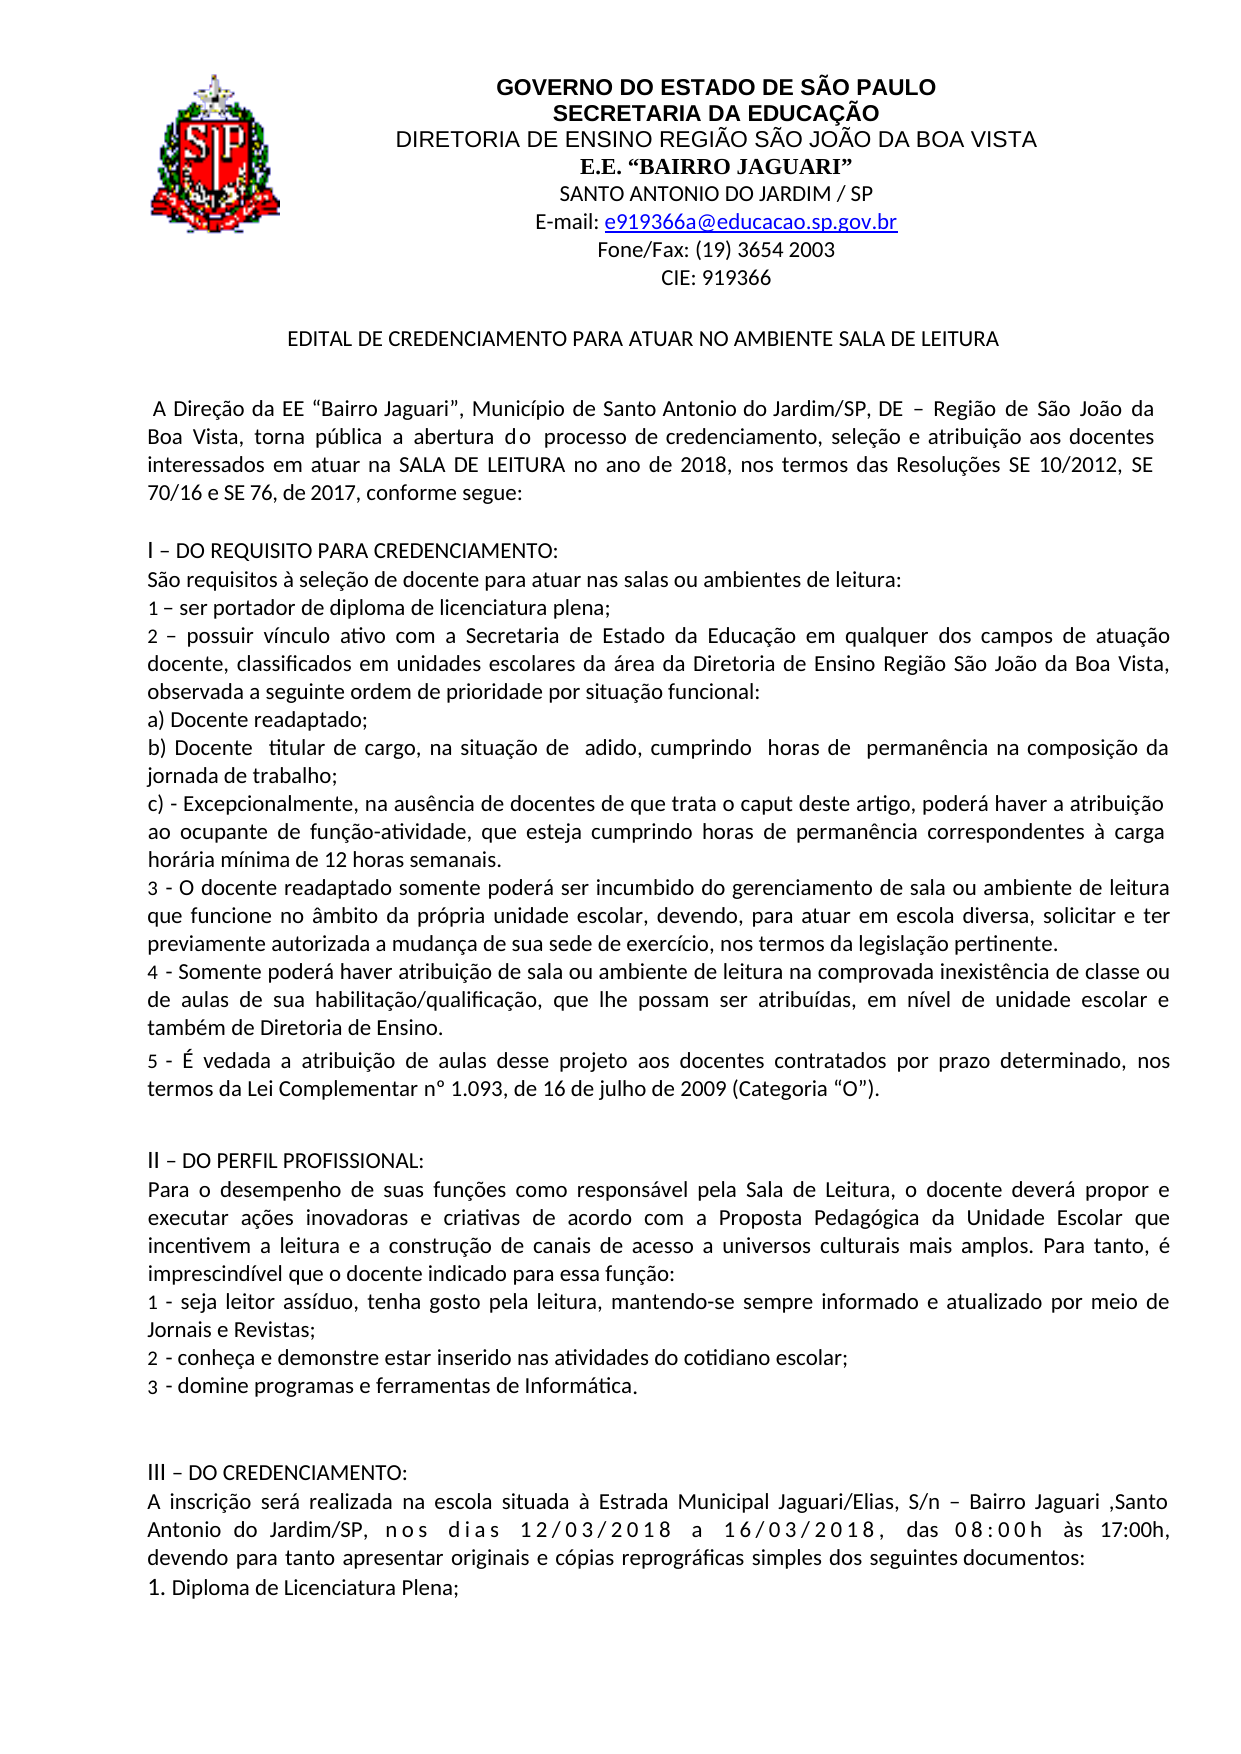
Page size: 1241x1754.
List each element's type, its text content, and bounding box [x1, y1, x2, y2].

list Diploma de Licenciatura Plena; [147, 1571, 1170, 1602]
list - conheça e demonstre estar inserido nas atividades do cotidiano escolar; [147, 1343, 1170, 1371]
text São requisitos à seleção de docente para atuar nas salas ou ambientes de leitura: [147, 565, 1100, 593]
text EDITAL DE CREDENCIAMENTO PARA ATUAR NO AMBIENTE SALA DE LEITURA [89, 324, 1167, 353]
list – DO CREDENCIAMENTO: [147, 1456, 1170, 1487]
list - domine programas e ferramentas de Informática. [147, 1371, 1170, 1400]
list - Somente poderá haver atribuição de sala ou ambiente de leitura na comprovada inexistência de classe ou de aulas de sua habilitação/qualificação, que lhe possam ser atribuídas, em nível de unidade escolar e também de Diretoria de Ensino. [147, 957, 1170, 1041]
text a) Docente readaptado; [147, 705, 1167, 733]
text A Direção da EE “Bairro Jaguari”, Município de Santo Antonio do Jardim/SP, DE – Região de São João da Boa Vista, torna pública a abertura do processo de credenciamento, seleção e atribuição aos docentes interessados em atuar na SALA DE LEITURA no ano de 2018, nos termos das Resoluções SE 10/2012, SE 70/16 e SE 76, de 2017, conforme segue: [147, 394, 1154, 506]
list - É vedada a atribuição de aulas desse projeto aos docentes contratados por prazo determinado, nos termos da Lei Complementar nº 1.093, de 16 de julho de 2009 (Categoria “O”). [147, 1047, 1170, 1103]
list - seja leitor assíduo, tenha gosto pela leitura, mantendo-se sempre informado e atualizado por meio de Jornais e Revistas; [147, 1287, 1170, 1343]
list – ser portador de diploma de licenciatura plena; [147, 593, 1100, 621]
picture [145, 73, 280, 241]
text c) - Excepcionalmente, na ausência de docentes de que trata o caput deste artigo, poderá haver a atribuição ao ocupante de função-atividade, que esteja cumprindo horas de permanência correspondentes à carga horária mínima de 12 horas semanais. [148, 789, 1167, 873]
list - O docente readaptado somente poderá ser incumbido do gerenciamento de sala ou ambiente de leitura que funcione no âmbito da própria unidade escolar, devendo, para atuar em escola diversa, solicitar e ter previamente autorizada a mudança de sua sede de exercício, nos termos da legislação pertinente. [147, 873, 1170, 957]
text A inscrição será realizada na escola situada à Estrada Municipal Jaguari/Elias, S/n – Bairro Jaguari ,Santo Antonio do Jardim/SP, nos dias 12/03/2018 a 16/03/2018, das 08:00h às 17:00h, devendo para tanto apresentar originais e cópias reprográficas simples dos seguintes documentos: [147, 1487, 1170, 1571]
list – DO REQUISITO PARA CREDENCIAMENTO: [147, 534, 1167, 565]
text b) Docente titular de cargo, na situação de adido, cumprindo horas de permanência na composição da jornada de trabalho; [147, 733, 1170, 789]
list – possuir vínculo ativo com a Secretaria de Estado da Educação em qualquer dos campos de atuação docente, classificados em unidades escolares da área da Diretoria de Ensino Região São João da Boa Vista, observada a seguinte ordem de prioridade por situação funcional: [147, 621, 1170, 705]
text Para o desempenho de suas funções como responsável pela Sala de Leitura, o docente deverá propor e executar ações inovadoras e criativas de acordo com a Proposta Pedagógica da Unidade Escolar que incentivem a leitura e a construção de canais de acesso a universos culturais mais amplos. Para tanto, é imprescindível que o docente indicado para essa função: [148, 1175, 1170, 1287]
list – DO PERFIL PROFISSIONAL: [147, 1144, 1167, 1175]
